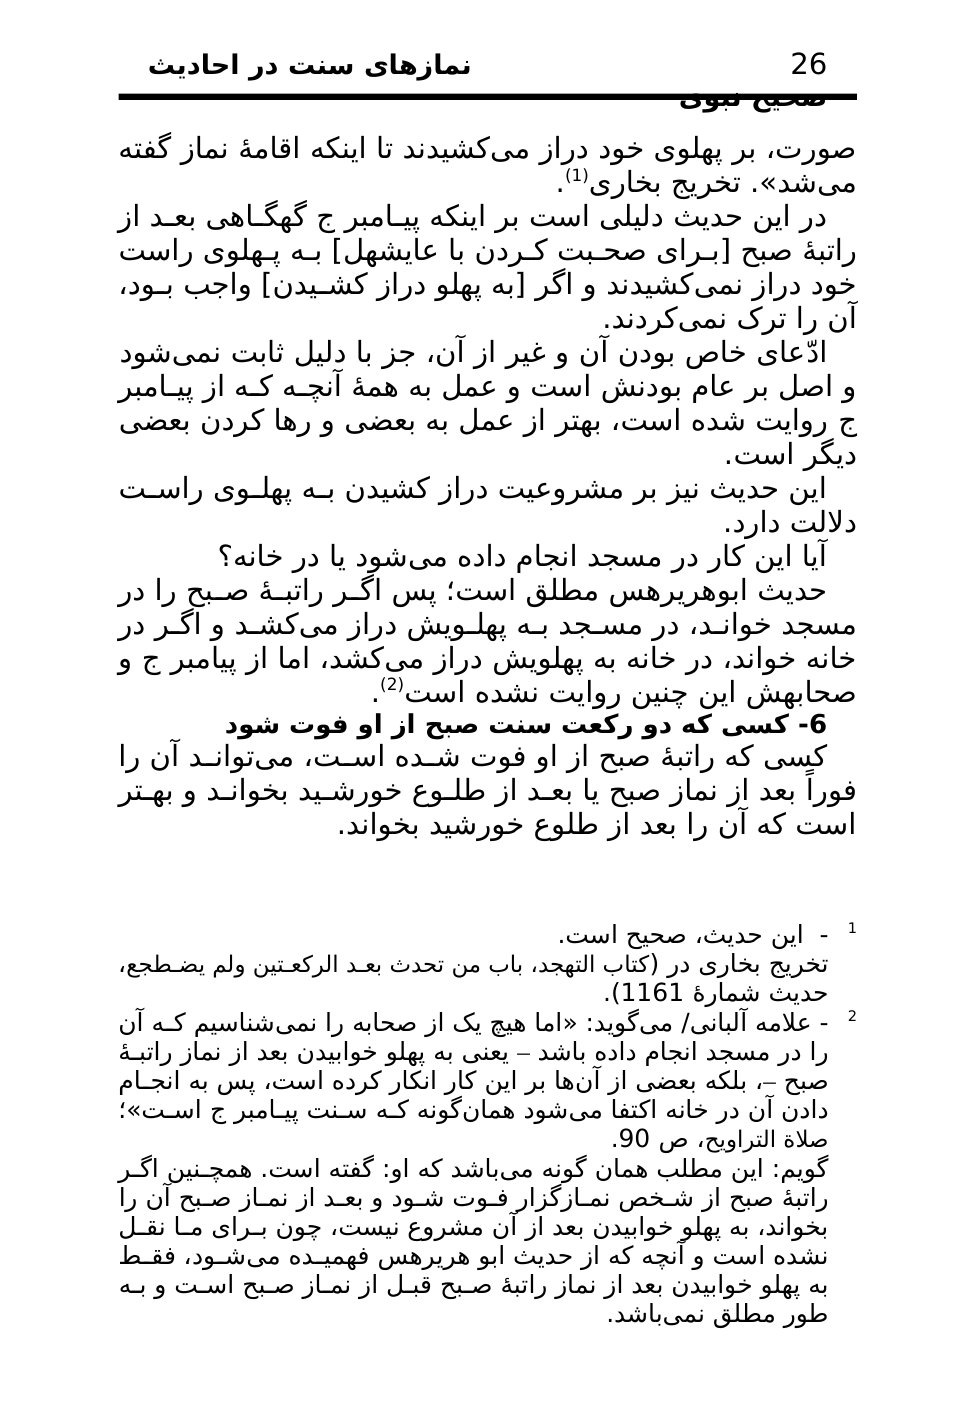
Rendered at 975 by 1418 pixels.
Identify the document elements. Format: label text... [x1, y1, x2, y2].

text ادّعای خاص بودن آن و غیر از آن، جز با دلیل ثابت نمی‌شود و اصل بر عام بودنش است و عمل به همۀ آنچه که از پیامبر ج روایت شده است، بهتر از عمل به بعضی و رها کردن بعضی دیگر است. [118, 335, 857, 471]
text کسی که راتبۀ صبح از او فوت شده است، می‌تواند آن را فوراً بعد از نماز صبح یا بعد از طلوع خورشید بخواند و بهتر است که آن را بعد از طلوع خورشید بخواند. [118, 739, 857, 841]
text ب) از عایشهل روایت است: «پیامبر ج به هنگام خواندن راتبۀ صبح، اگر بیدار بودم با من سخن می‌گفتند و در غیر این صورت، بر پهلوی خود دراز می‌کشیدند تا اینکه اقامۀ نماز گفته می‌شد». تخریج بخاری(). [118, 132, 857, 199]
text 6- کسی که دو رکعت سنت صبح از او فوت شود [118, 709, 857, 739]
text آیا این کار در مسجد انجام داده می‌شود یا در خانه؟ [118, 539, 857, 573]
text در این حدیث دلیلی است بر اینکه پیامبر ج گهگاهی بعد از راتبۀ صبح [بـرای صحـبت کـردن با عایشهل] بـه پـهلوی راست خود دراز نمی‌کشیدند و اگر [به پهلو دراز کشیدن] واجب بود، آن را ترک نمی‌کردند. [118, 199, 857, 335]
text حدیث ابوهریرهس مطلق است؛ پس اگر راتبۀ صبح را در مسجد خواند، در مسجد به پهلویش دراز می‌کشد و اگر در خانه خواند، در خانه به پهلویش دراز می‌کشد، اما از پیامبر ج و صحابهش این‌ چنین روایت نشده است(). [118, 573, 857, 709]
text این حدیث نیز بر مشروعیت دراز کشیدن به پهلوی راست دلالت دارد. [118, 471, 857, 539]
